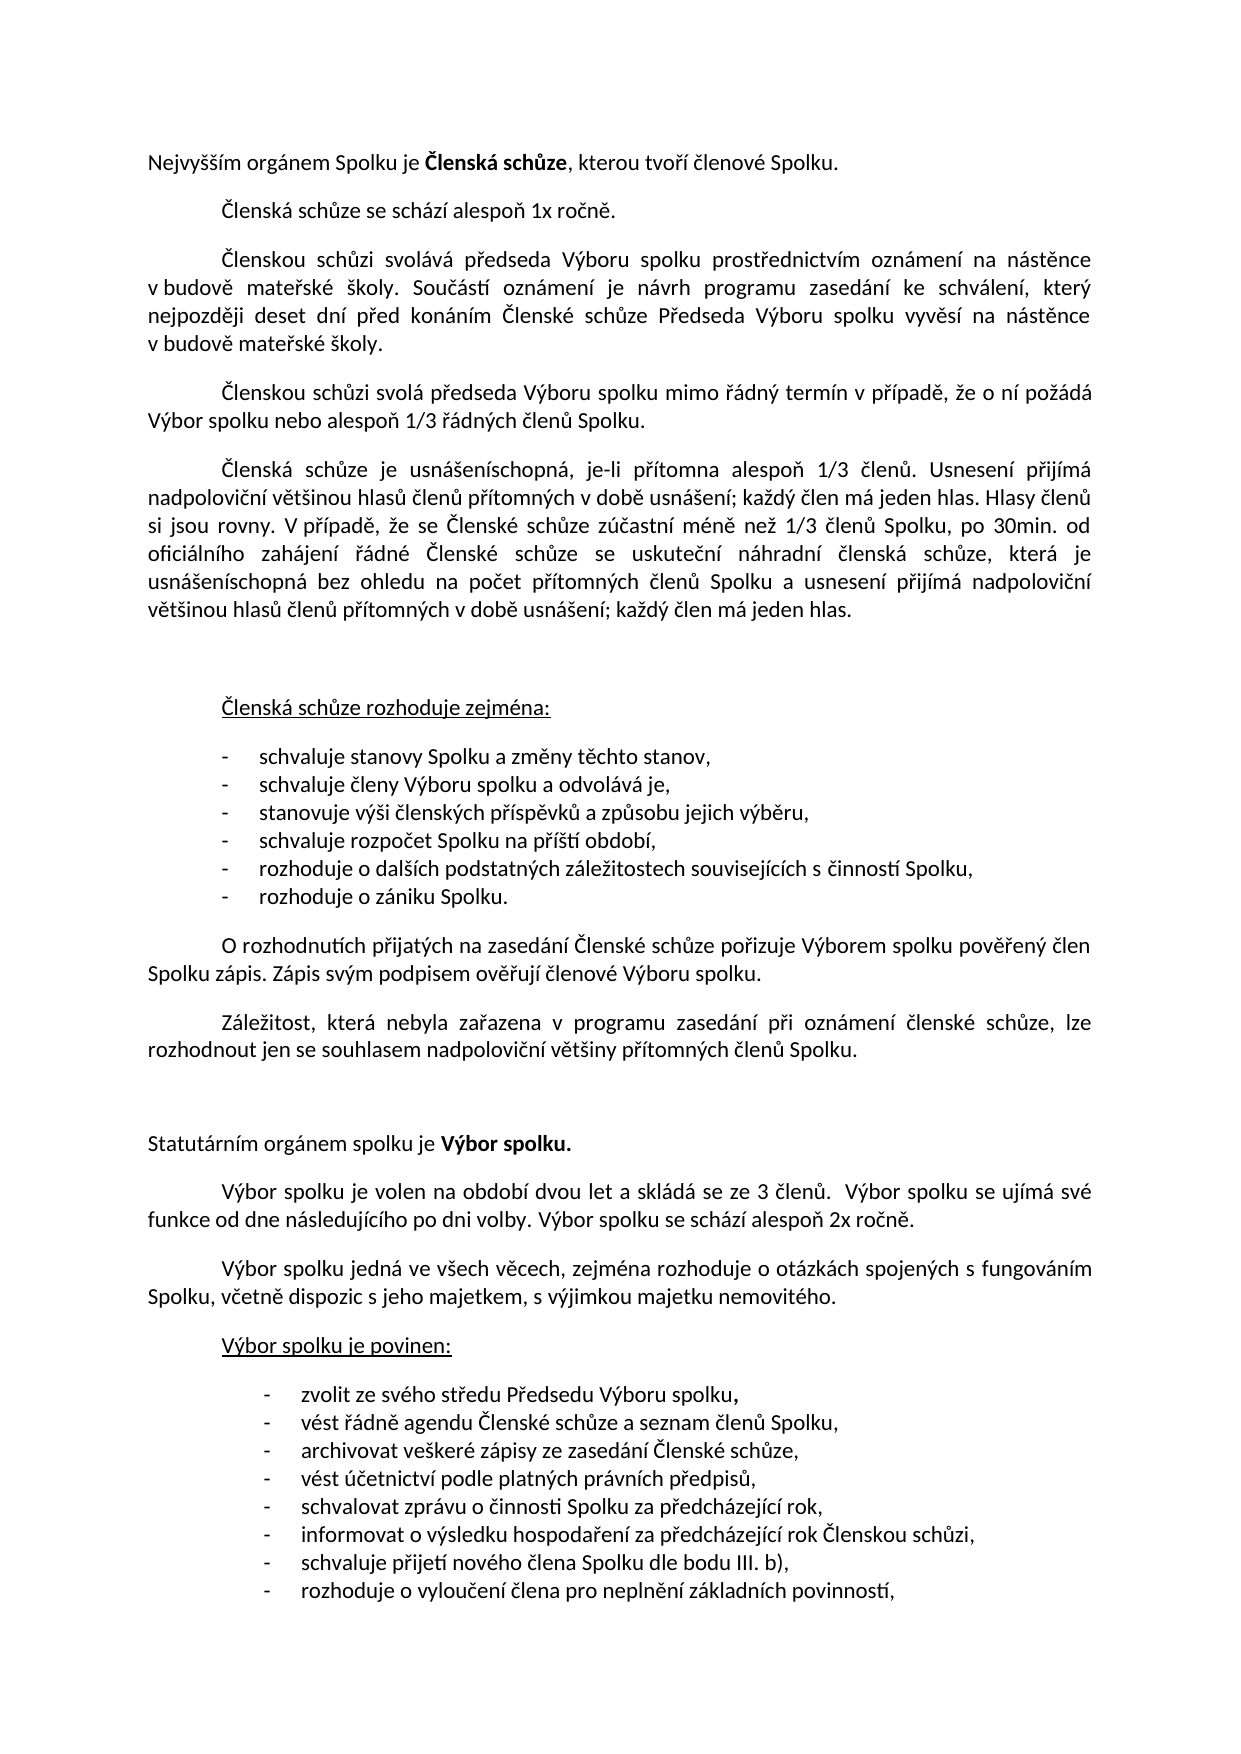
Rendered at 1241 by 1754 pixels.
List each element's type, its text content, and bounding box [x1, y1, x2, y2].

list schvaluje členy Výboru spolku a odvolává je, [221, 770, 1093, 798]
list schvaluje stanovy Spolku a změny těchto stanov, [221, 742, 1093, 770]
text Výbor spolku jedná ve všech věcech, zejména rozhoduje o otázkách spojených s fungováním Spolku, včetně dispozic s jeho majetkem, s výjimkou majetku nemovitého. [148, 1254, 1093, 1310]
text O rozhodnutích přijatých na zasedání Členské schůze pořizuje Výborem spolku pověřený člen Spolku zápis. Zápis svým podpisem ověřují členové Výboru spolku. [148, 931, 1093, 987]
list zvolit ze svého středu Předsedu Výboru spolku, [263, 1380, 1093, 1408]
list rozhoduje o zániku Spolku. [221, 882, 1093, 910]
list informovat o výsledku hospodaření za předcházející rok Členskou schůzi, [263, 1520, 1093, 1548]
list vést řádně agendu Členské schůze a seznam členů Spolku, [263, 1408, 1093, 1436]
list rozhoduje o dalších podstatných záležitostech souvisejících s činností Spolku, [221, 854, 1093, 882]
text Nejvyšším orgánem Spolku je Členská schůze, kterou tvoří členové Spolku. [148, 148, 1093, 176]
text Členskou schůzi svolá předseda Výboru spolku mimo řádný termín v případě, že o ní požádá Výbor spolku nebo alespoň 1/3 řádných členů Spolku. [148, 378, 1093, 434]
text Záležitost, která nebyla zařazena v programu zasedání při oznámení členské schůze, lze rozhodnout jen se souhlasem nadpoloviční většiny přítomných členů Spolku. [148, 1008, 1093, 1064]
text Členskou schůzi svolává předseda Výboru spolku prostřednictvím oznámení na nástěnce v budově mateřské školy. Součástí oznámení je návrh programu zasedání ke schválení, který nejpozději deset dní před konáním Členské schůze Předseda Výboru spolku vyvěsí na nástěnce v budově mateřské školy. [148, 245, 1093, 357]
text Členská schůze se schází alespoň 1x ročně. [148, 196, 1093, 224]
list stanovuje výši členských příspěvků a způsobu jejich výběru, [221, 798, 1093, 826]
list rozhoduje o vyloučení člena pro neplnění základních povinností, [263, 1576, 1093, 1604]
text Členská schůze je usnášeníschopná, je-li přítomna alespoň 1/3 členů. Usnesení přijímá nadpoloviční většinou hlasů členů přítomných v době usnášení; každý člen má jeden hlas. Hlasy členů si jsou rovny. V případě, že se Členské schůze zúčastní méně než 1/3 členů Spolku, po 30min. od oficiálního zahájení řádné Členské schůze se uskuteční náhradní členská schůze, která je usnášeníschopná bez ohledu na počet přítomných členů Spolku a usnesení přijímá nadpoloviční většinou hlasů členů přítomných v době usnášení; každý člen má jeden hlas. [148, 455, 1093, 623]
text Výbor spolku je volen na období dvou let a skládá se ze 3 členů. Výbor spolku se ujímá své funkce od dne následujícího po dni volby. Výbor spolku se schází alespoň 2x ročně. [148, 1177, 1093, 1233]
text Statutárním orgánem spolku je Výbor spolku. [148, 1129, 1093, 1157]
list schvalovat zprávu o činnosti Spolku za předcházející rok, [263, 1492, 1093, 1520]
text Členská schůze rozhoduje zejména: [148, 693, 1093, 721]
list schvaluje přijetí nového člena Spolku dle bodu III. b), [263, 1548, 1093, 1576]
list schvaluje rozpočet Spolku na příští období, [221, 826, 1093, 854]
list vést účetnictví podle platných právních předpisů, [263, 1464, 1093, 1492]
list archivovat veškeré zápisy ze zasedání Členské schůze, [263, 1436, 1093, 1464]
text Výbor spolku je povinen: [148, 1331, 1093, 1359]
